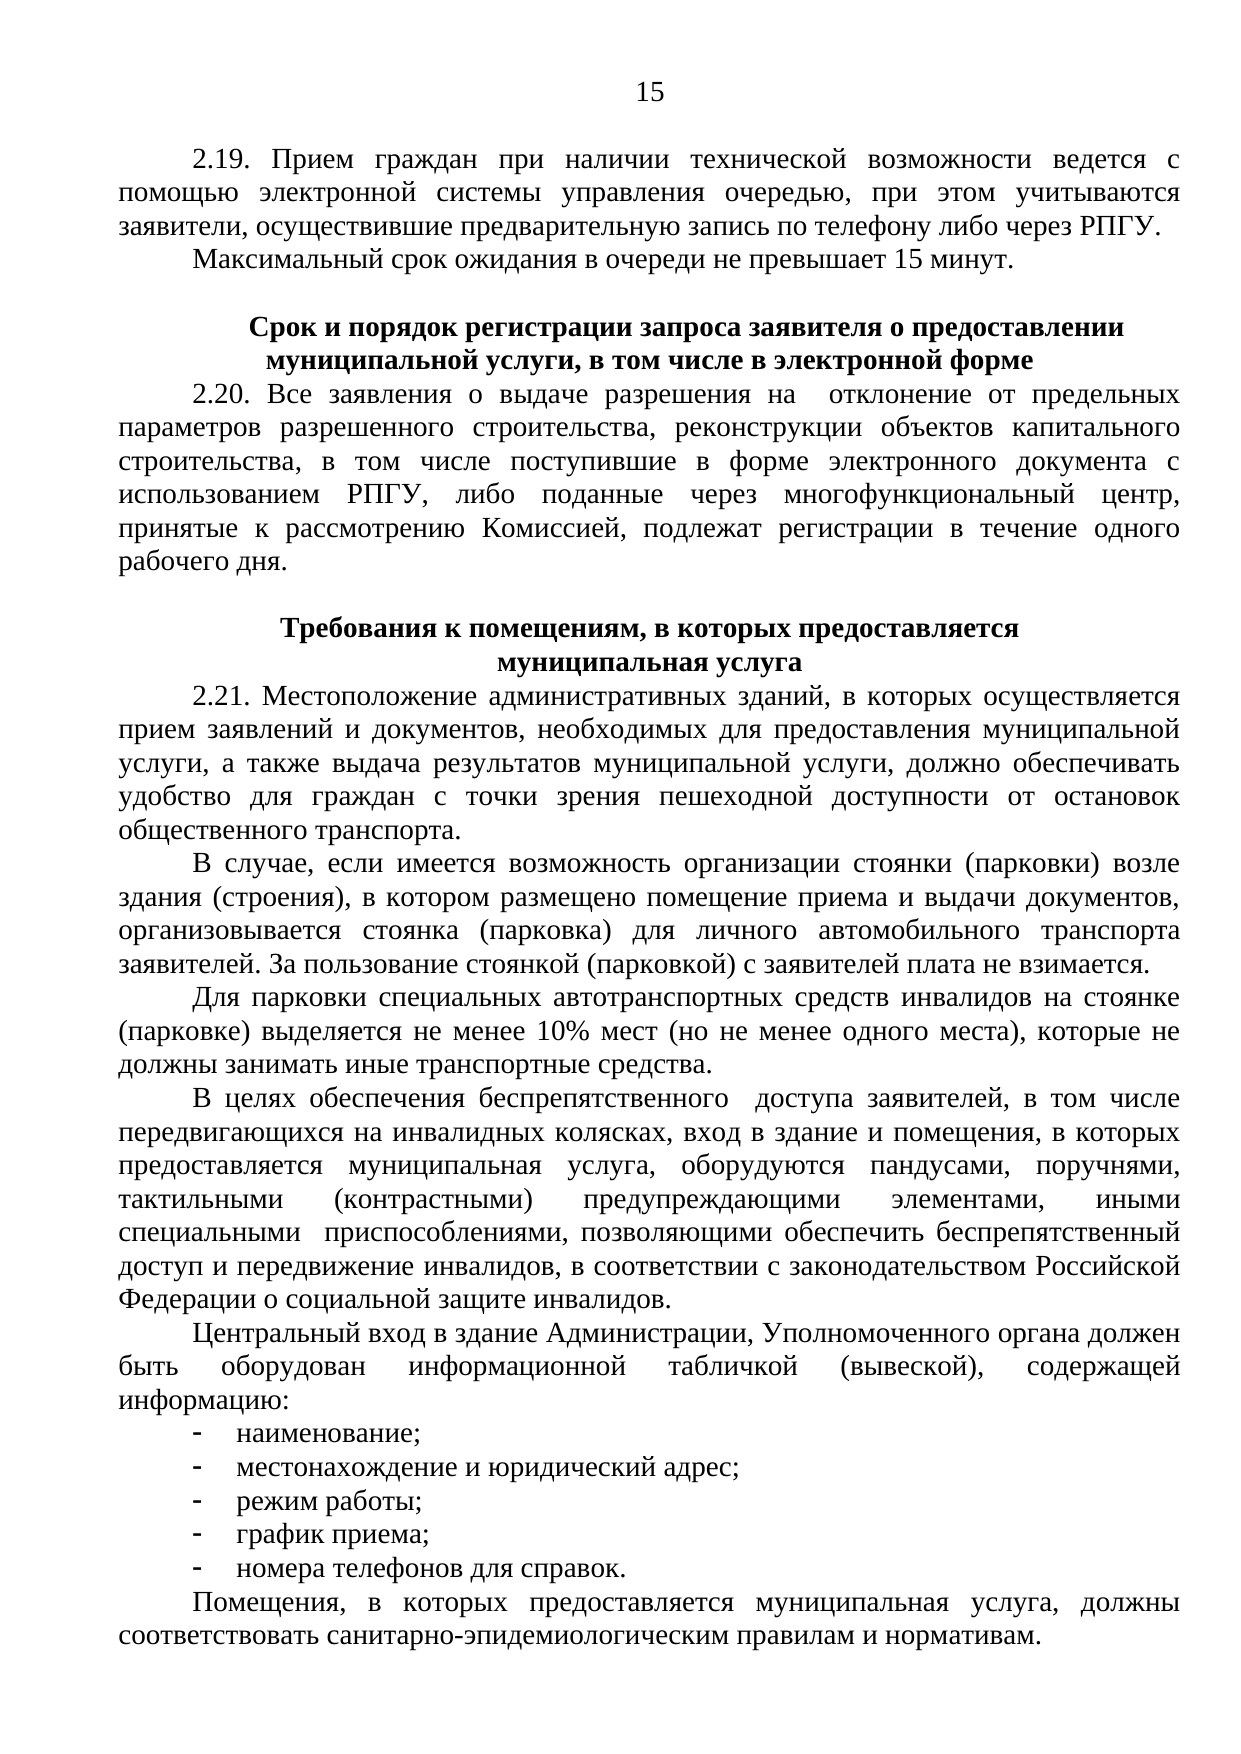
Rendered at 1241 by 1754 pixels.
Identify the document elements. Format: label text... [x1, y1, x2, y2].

text 2.19. Прием граждан при наличии технической возможности ведется с помощью электронной системы управления очередью, при этом учитываются заявители, осуществившие предварительную запись по телефону либо через РПГУ. [118, 141, 1181, 242]
text Для парковки специальных автотранспортных средств инвалидов на стоянке (парковке) выделяется не менее 10% мест (но не менее одного места), которые не должны занимать иные транспортные средства. [118, 979, 1181, 1080]
list режим работы; [118, 1483, 1181, 1516]
text Требования к помещениям, в которых предоставляется [118, 611, 1181, 644]
list график приема; [118, 1516, 1181, 1550]
text Максимальный срок ожидания в очереди не превышает 15 минут. [118, 242, 1181, 275]
text 2.21. Местоположение административных зданий, в которых осуществляется прием заявлений и документов, необходимых для предоставления муниципальной услуги, а также выдача результатов муниципальной услуги, должно обеспечивать удобство для граждан с точки зрения пешеходной доступности от остановок общественного транспорта. [118, 678, 1181, 845]
text В целях обеспечения беспрепятственного доступа заявителей, в том числе передвигающихся на инвалидных колясках, вход в здание и помещения, в которых предоставляется муниципальная услуга, оборудуются пандусами, поручнями, тактильными (контрастными) предупреждающими элементами, иными специальными приспособлениями, позволяющими обеспечить беспрепятственный доступ и передвижение инвалидов, в соответствии с законодательством Российской Федерации о социальной защите инвалидов. [118, 1080, 1181, 1315]
text В случае, если имеется возможность организации стоянки (парковки) возле здания (строения), в котором размещено помещение приема и выдачи документов, организовывается стоянка (парковка) для личного автомобильного транспорта заявителей. За пользование стоянкой (парковкой) с заявителей плата не взимается. [118, 845, 1181, 979]
list местонахождение и юридический адрес; [118, 1449, 1181, 1483]
list наименование; [118, 1416, 1181, 1449]
list номера телефонов для справок. [118, 1550, 1181, 1584]
text Помещения, в которых предоставляется муниципальная услуга, должны соответствовать санитарно-эпидемиологическим правилам и нормативам. [118, 1584, 1181, 1651]
text Центральный вход в здание Администрации, Уполномоченного органа должен быть оборудован информационной табличкой (вывеской), содержащей информацию: [118, 1315, 1181, 1416]
text муниципальная услуга [118, 644, 1181, 678]
text 2.20. Все заявления о выдаче разрешения на отклонение от предельных параметров разрешенного строительства, реконструкции объектов капитального строительства, в том числе поступившие в форме электронного документа с использованием РПГУ, либо поданные через многофункциональный центр, принятые к рассмотрению Комиссией, подлежат регистрации в течение одного рабочего дня. [118, 376, 1181, 577]
text Срок и порядок регистрации запроса заявителя о предоставлении муниципальной услуги, в том числе в электронной форме [118, 309, 1181, 376]
